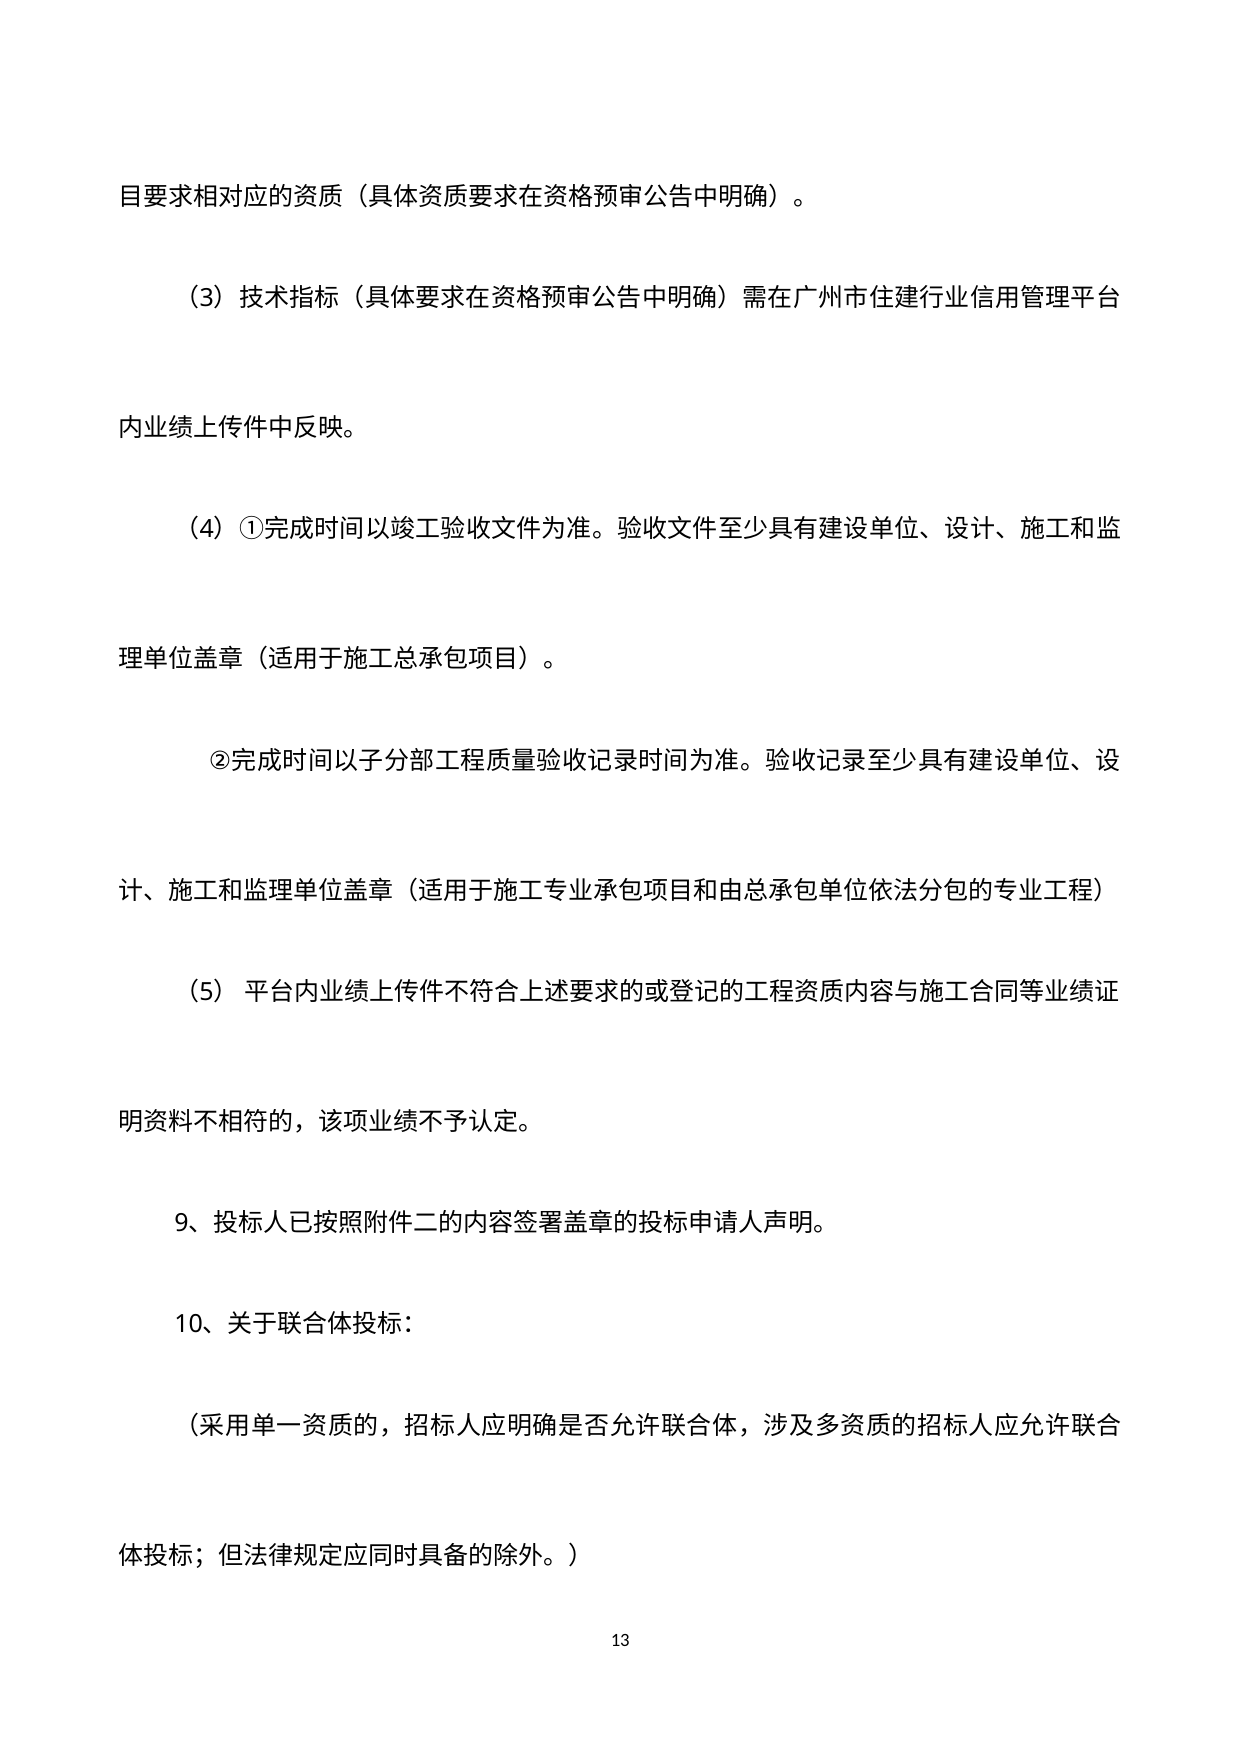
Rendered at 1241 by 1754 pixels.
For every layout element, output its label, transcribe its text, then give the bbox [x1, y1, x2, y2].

text 9、投标人已按照附件二的内容签署盖章的投标申请人声明。 [118, 1188, 1122, 1253]
text （4）①完成时间以竣工验收文件为准。验收文件至少具有建设单位、设计、施工和监理单位盖章（适用于施工总承包项目）。 [118, 494, 1122, 689]
text ②完成时间以子分部工程质量验收记录时间为准。验收记录至少具有建设单位、设计、施工和监理单位盖章（适用于施工专业承包项目和由总承包单位依法分包的专业工程） [118, 726, 1122, 921]
text （5） 平台内业绩上传件不符合上述要求的或登记的工程资质内容与施工合同等业绩证明资料不相符的，该项业绩不予认定。 [118, 957, 1122, 1152]
text 10、关于联合体投标： [118, 1289, 1122, 1354]
text （采用单一资质的，招标人应明确是否允许联合体，涉及多资质的招标人应允许联合体投标；但法律规定应同时具备的除外。） [118, 1391, 1122, 1586]
text （3）技术指标（具体要求在资格预审公告中明确）需在广州市住建行业信用管理平台内业绩上传件中反映。 [118, 263, 1122, 458]
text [118, 162, 1122, 227]
